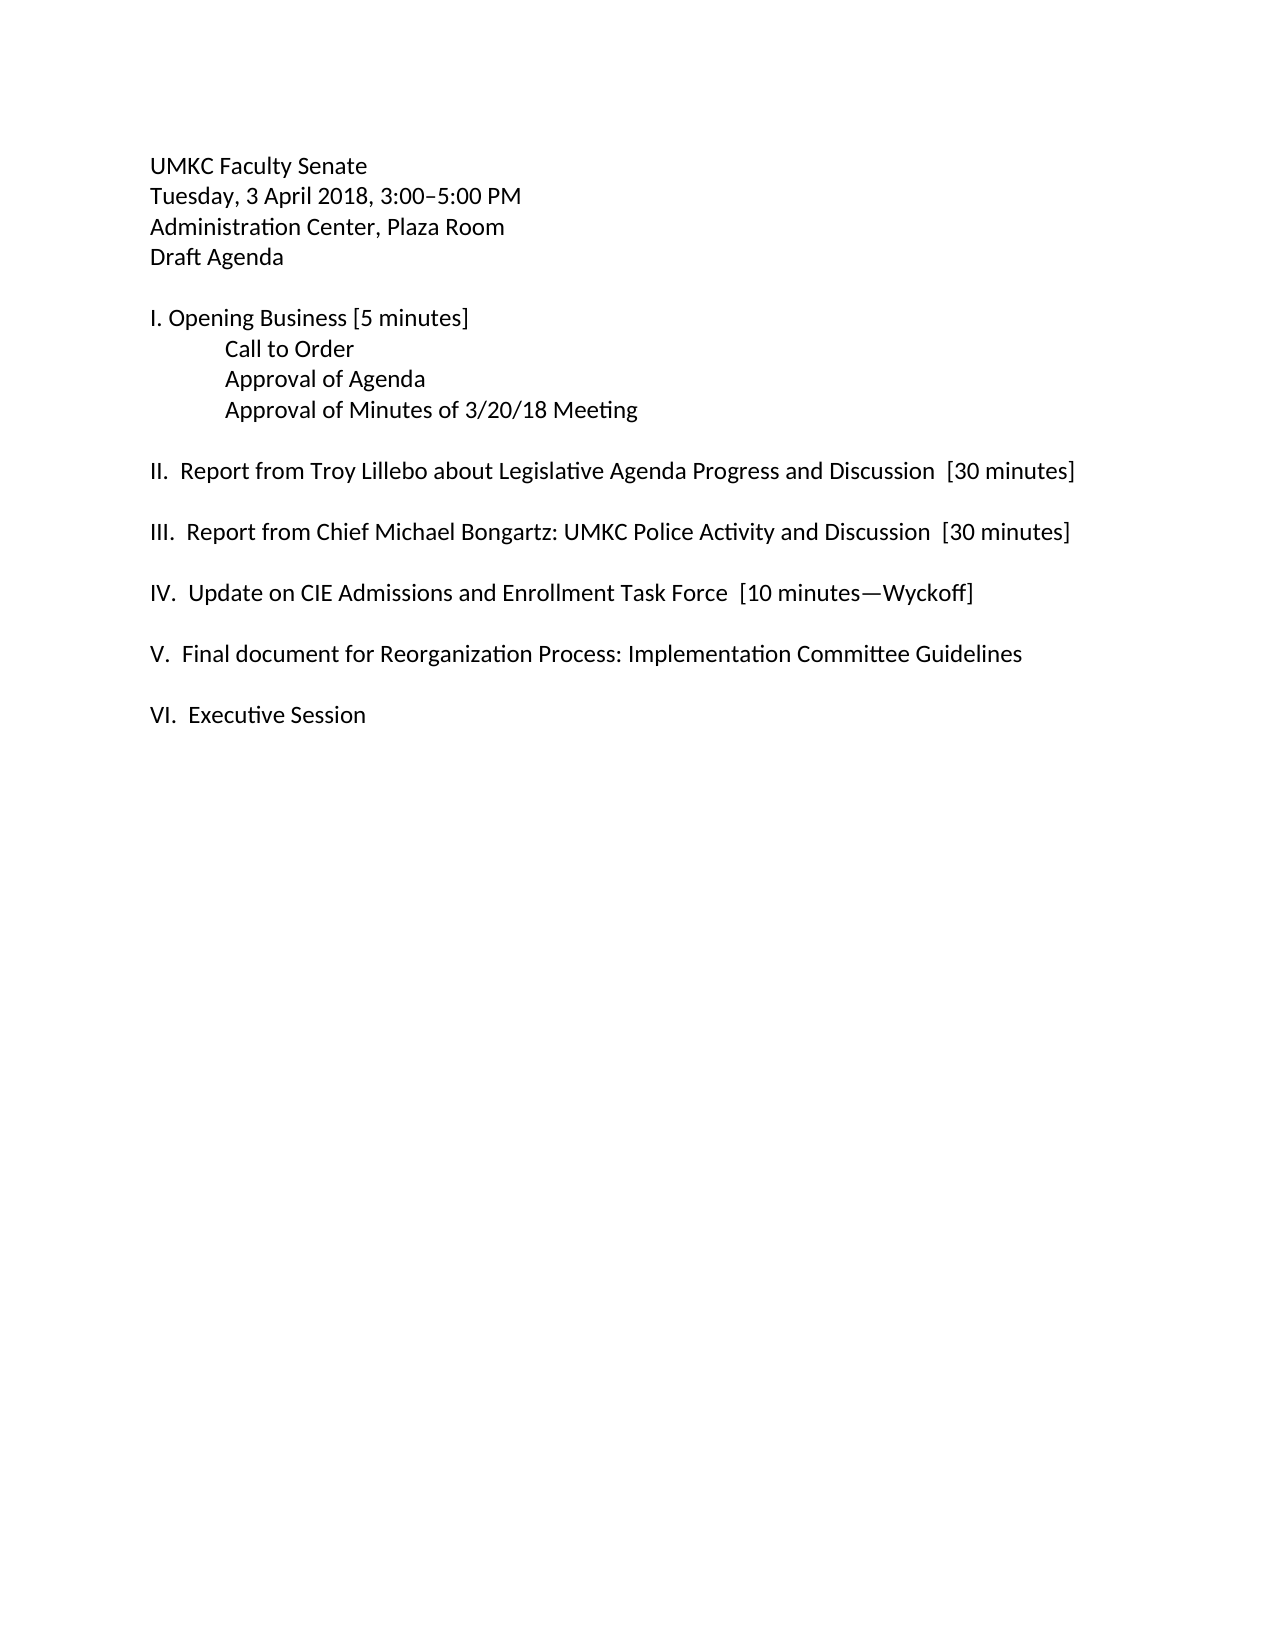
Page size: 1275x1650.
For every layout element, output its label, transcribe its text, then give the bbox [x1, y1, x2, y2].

text Approval of Minutes of 3/20/18 Meeting [225, 394, 1125, 425]
text UMKC Faculty Senate [150, 150, 1125, 181]
text Tuesday, 3 April 2018, 3:00–5:00 PM [150, 181, 1125, 211]
text VI. Executive Session [150, 699, 1125, 730]
text III. Report from Chief Michael Bongartz: UMKC Police Activity and Discussion [30 minutes] [150, 516, 1125, 547]
text II. Report from Troy Lillebo about Legislative Agenda Progress and Discussion [30 minutes] [150, 455, 1125, 486]
text Administration Center, Plaza Room [150, 211, 1125, 242]
text Approval of Agenda [225, 364, 1125, 394]
text I. Opening Business [5 minutes] [150, 303, 1125, 333]
text Call to Order [225, 333, 1125, 364]
text IV. Update on CIE Admissions and Enrollment Task Force [10 minutes—Wyckoff] [150, 577, 1125, 608]
text V. Final document for Reorganization Process: Implementation Committee Guidelines [150, 638, 1125, 669]
text Draft Agenda [150, 242, 1125, 272]
